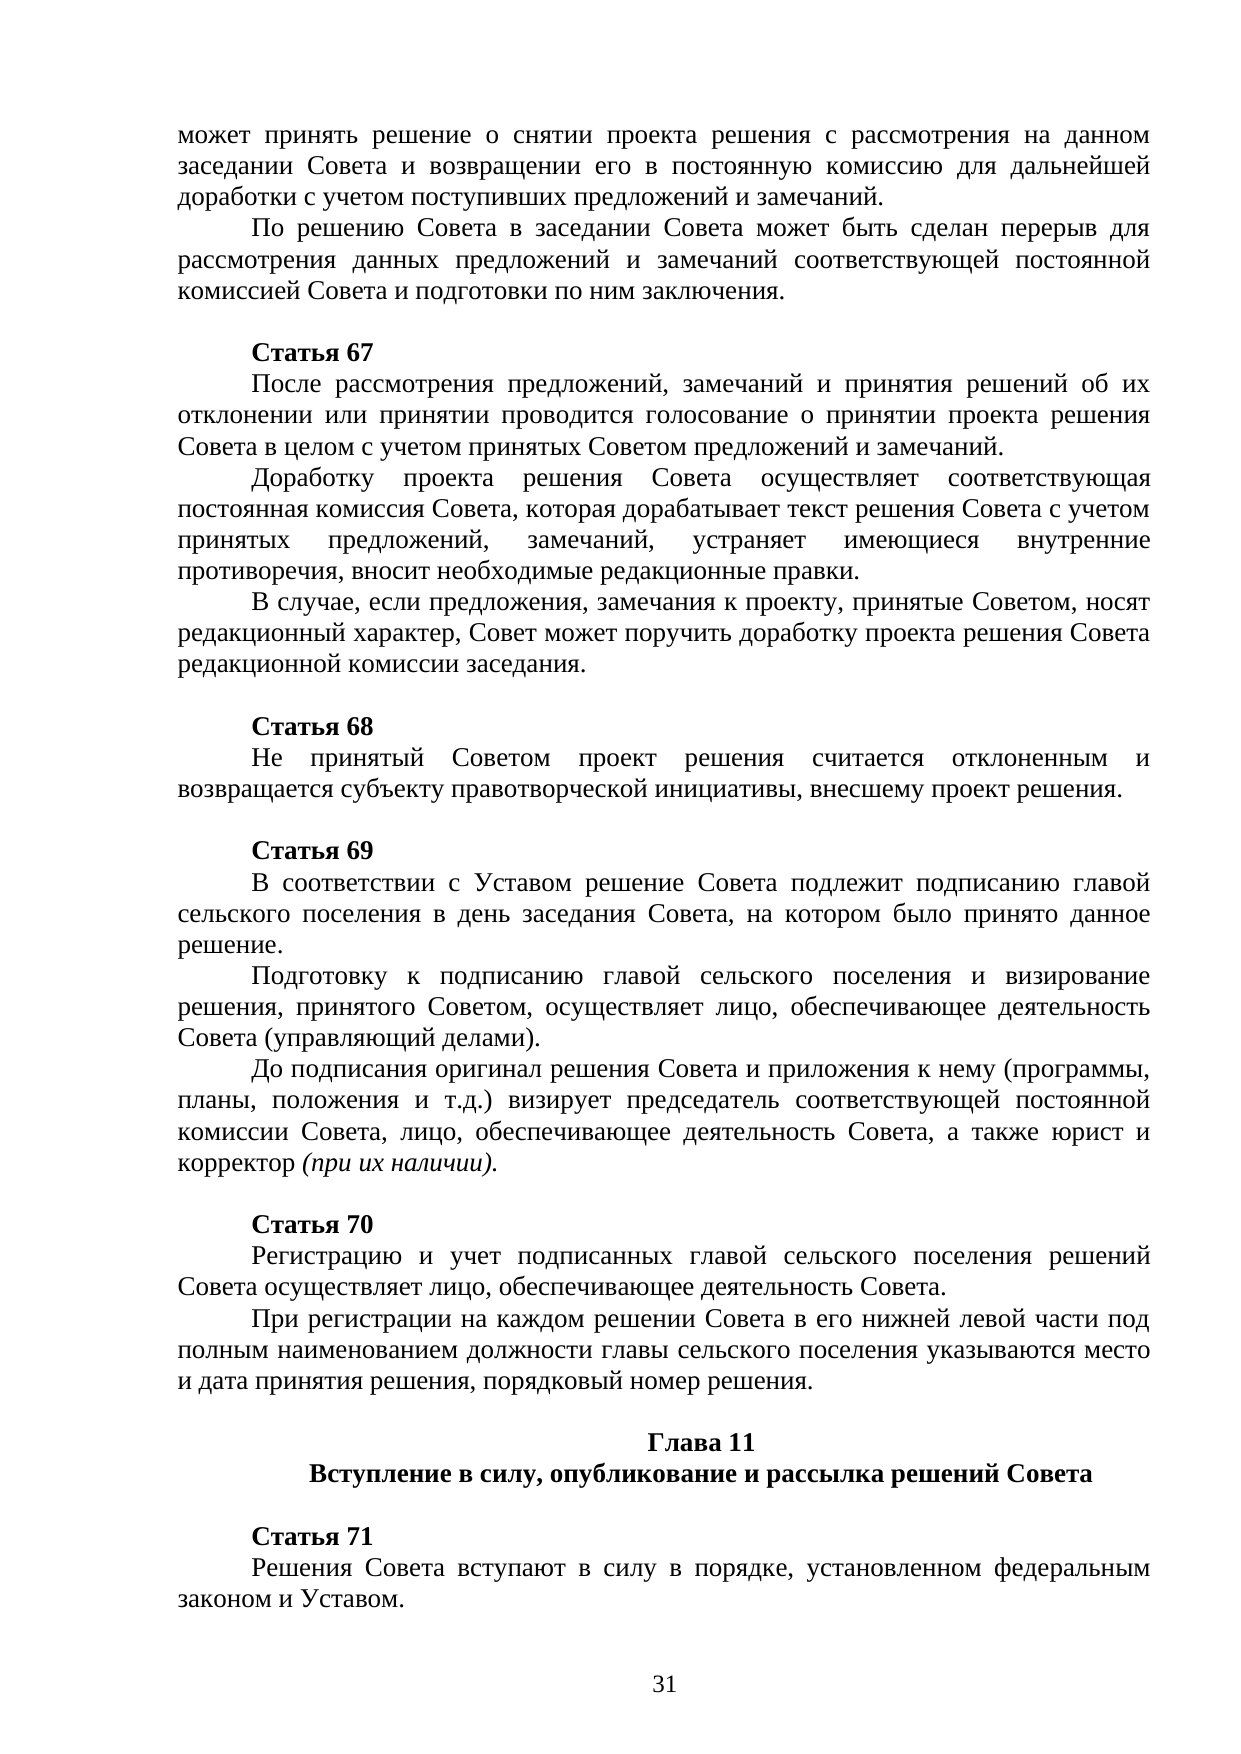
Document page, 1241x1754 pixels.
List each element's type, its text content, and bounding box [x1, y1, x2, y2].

text До подписания оригинал решения Совета и приложения к нему (программы, планы, положения и т.д.) визирует председатель соответствующей постоянной комиссии Совета, лицо, обеспечивающее деятельность Совета, а также юрист и корректор (при их наличии). [177, 1052, 1152, 1177]
text Решения Совета вступают в силу в порядке, установленном федеральным законом и Уставом. [177, 1551, 1152, 1613]
text Статья 70 [177, 1208, 1152, 1239]
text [177, 118, 1152, 212]
text В соответствии с Уставом решение Совета подлежит подписанию главой сельского поселения в день заседания Совета, на котором было принято данное решение. [177, 866, 1152, 959]
text Статья 69 [177, 834, 1152, 866]
text Вступление в силу, опубликование и рассылка решений Совета [177, 1457, 1152, 1488]
text Статья 67 [177, 336, 1152, 367]
text Статья 68 [177, 710, 1152, 741]
text При регистрации на каждом решении Совета в его нижней левой части под полным наименованием должности главы сельского поселения указываются место и дата принятия решения, порядковый номер решения. [177, 1302, 1152, 1395]
text После рассмотрения предложений, замечаний и принятия решений об их отклонении или принятии проводится голосование о принятии проекта решения Совета в целом с учетом принятых Советом предложений и замечаний. [177, 367, 1152, 461]
text Не принятый Советом проект решения считается отклоненным и возвращается субъекту правотворческой инициативы, внесшему проект решения. [177, 741, 1152, 803]
text По решению Совета в заседании Совета может быть сделан перерыв для рассмотрения данных предложений и замечаний соответствующей постоянной комиссией Совета и подготовки по ним заключения. [177, 212, 1152, 305]
text Доработку проекта решения Совета осуществляет соответствующая постоянная комиссия Совета, которая дорабатывает текст решения Совета с учетом принятых предложений, замечаний, устраняет имеющиеся внутренние противоречия, вносит необходимые редакционные правки. [177, 461, 1152, 585]
text Глава 11 [177, 1426, 1152, 1457]
text Статья 71 [177, 1520, 1152, 1551]
text В случае, если предложения, замечания к проекту, принятые Советом, носят редакционный характер, Совет может поручить доработку проекта решения Совета редакционной комиссии заседания. [177, 585, 1152, 679]
text Подготовку к подписанию главой сельского поселения и визирование решения, принятого Советом, осуществляет лицо, обеспечивающее деятельность Совета (управляющий делами). [177, 959, 1152, 1052]
text Регистрацию и учет подписанных главой сельского поселения решений Совета осуществляет лицо, обеспечивающее деятельность Совета. [177, 1239, 1152, 1302]
